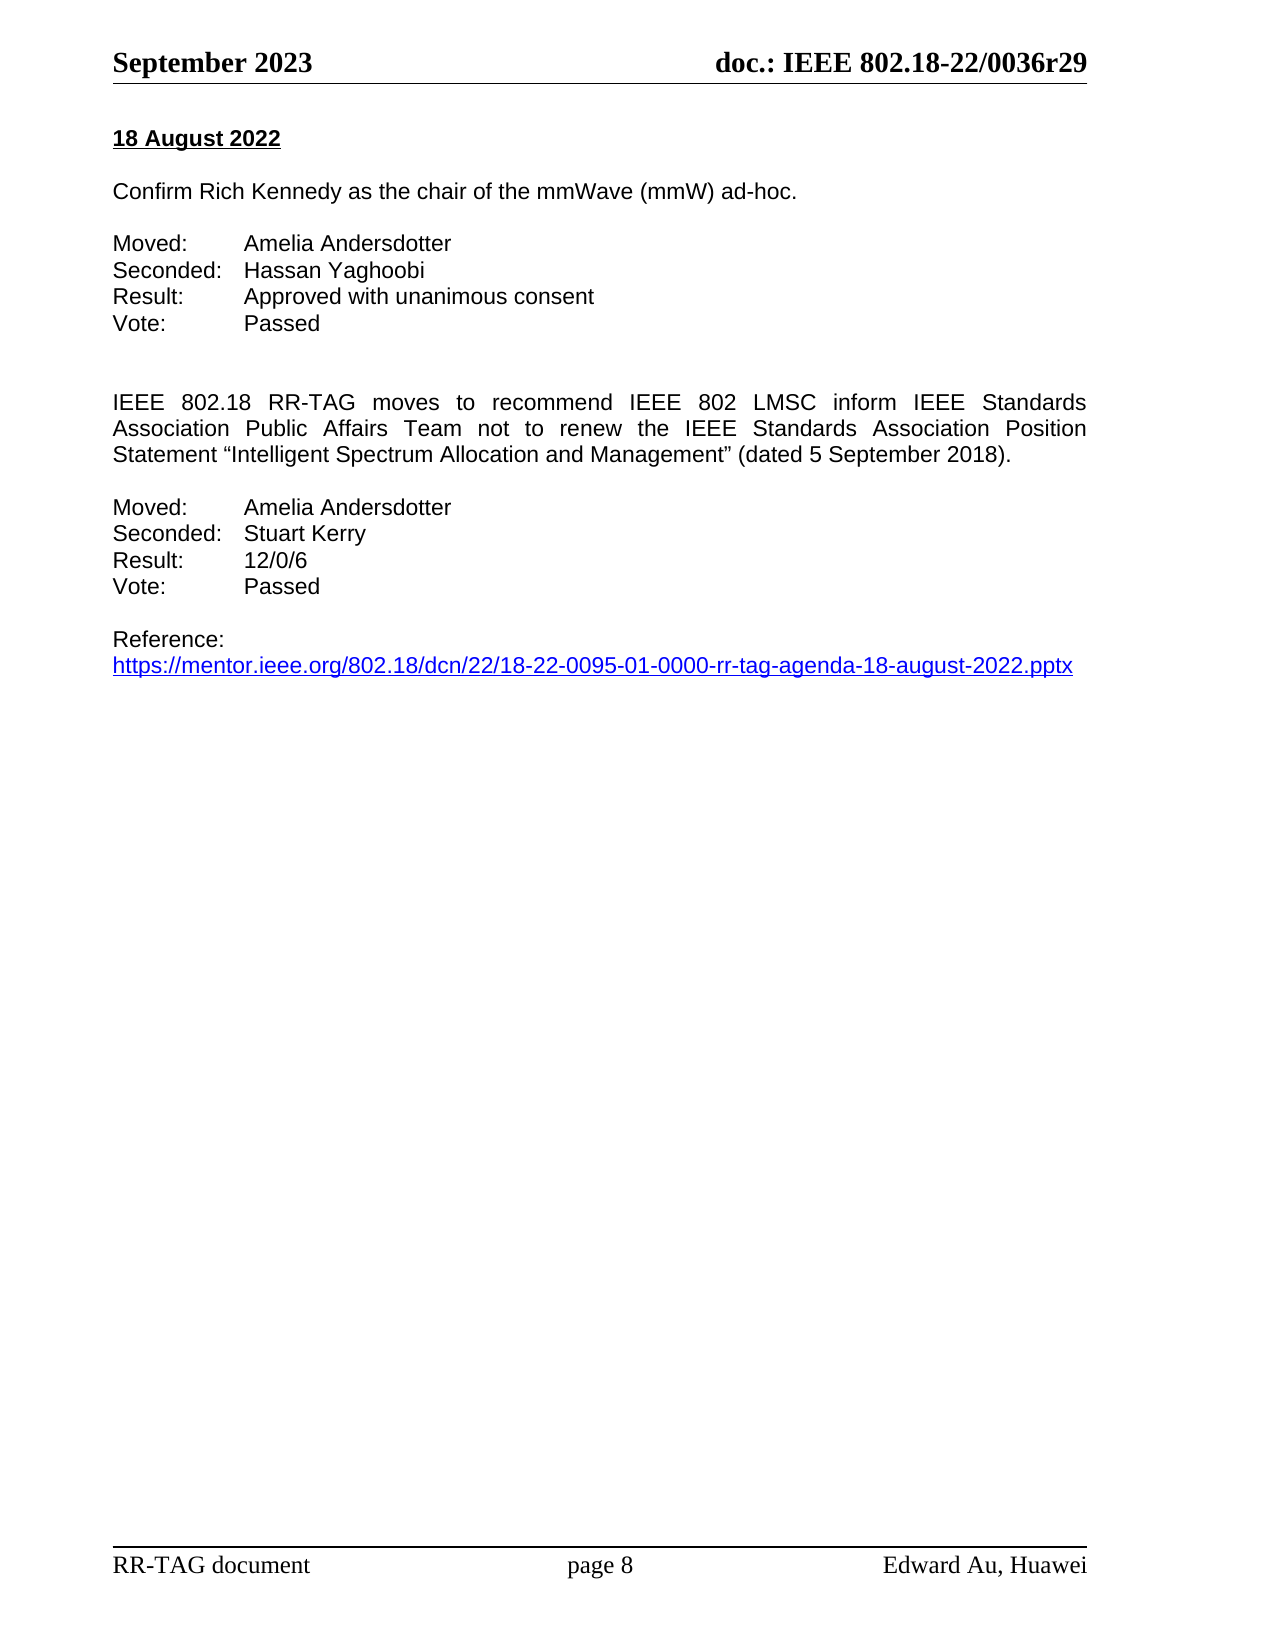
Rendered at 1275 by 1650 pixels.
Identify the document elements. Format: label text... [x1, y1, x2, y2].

text Seconded: Hassan Yaghoobi [112, 257, 1087, 283]
text Vote: Passed [112, 573, 1087, 599]
text https://mentor.ieee.org/802.18/dcn/22/18-22-0095-01-0000-rr-tag-agenda-18-august-2022.pptx [112, 652, 1087, 678]
text Reference: [112, 626, 1087, 652]
text Confirm Rich Kennedy as the chair of the mmWave (mmW) ad-hoc. [112, 178, 1087, 204]
text Result: Approved with unanimous consent [112, 283, 1087, 309]
text IEEE 802.18 RR-TAG moves to recommend IEEE 802 LMSC inform IEEE Standards Association Public Affairs Team not to renew the IEEE Standards Association Position Statement “Intelligent Spectrum Allocation and Management” (dated 5 September 2018). [112, 388, 1087, 468]
text Moved: Amelia Andersdotter [112, 230, 1087, 257]
text Seconded: Stuart Kerry [112, 520, 1087, 547]
text Result: 12/0/6 [112, 547, 1087, 573]
text Moved: Amelia Andersdotter [112, 494, 1087, 520]
text Vote: Passed [112, 309, 1087, 336]
text 18 August 2022 [112, 125, 1087, 151]
